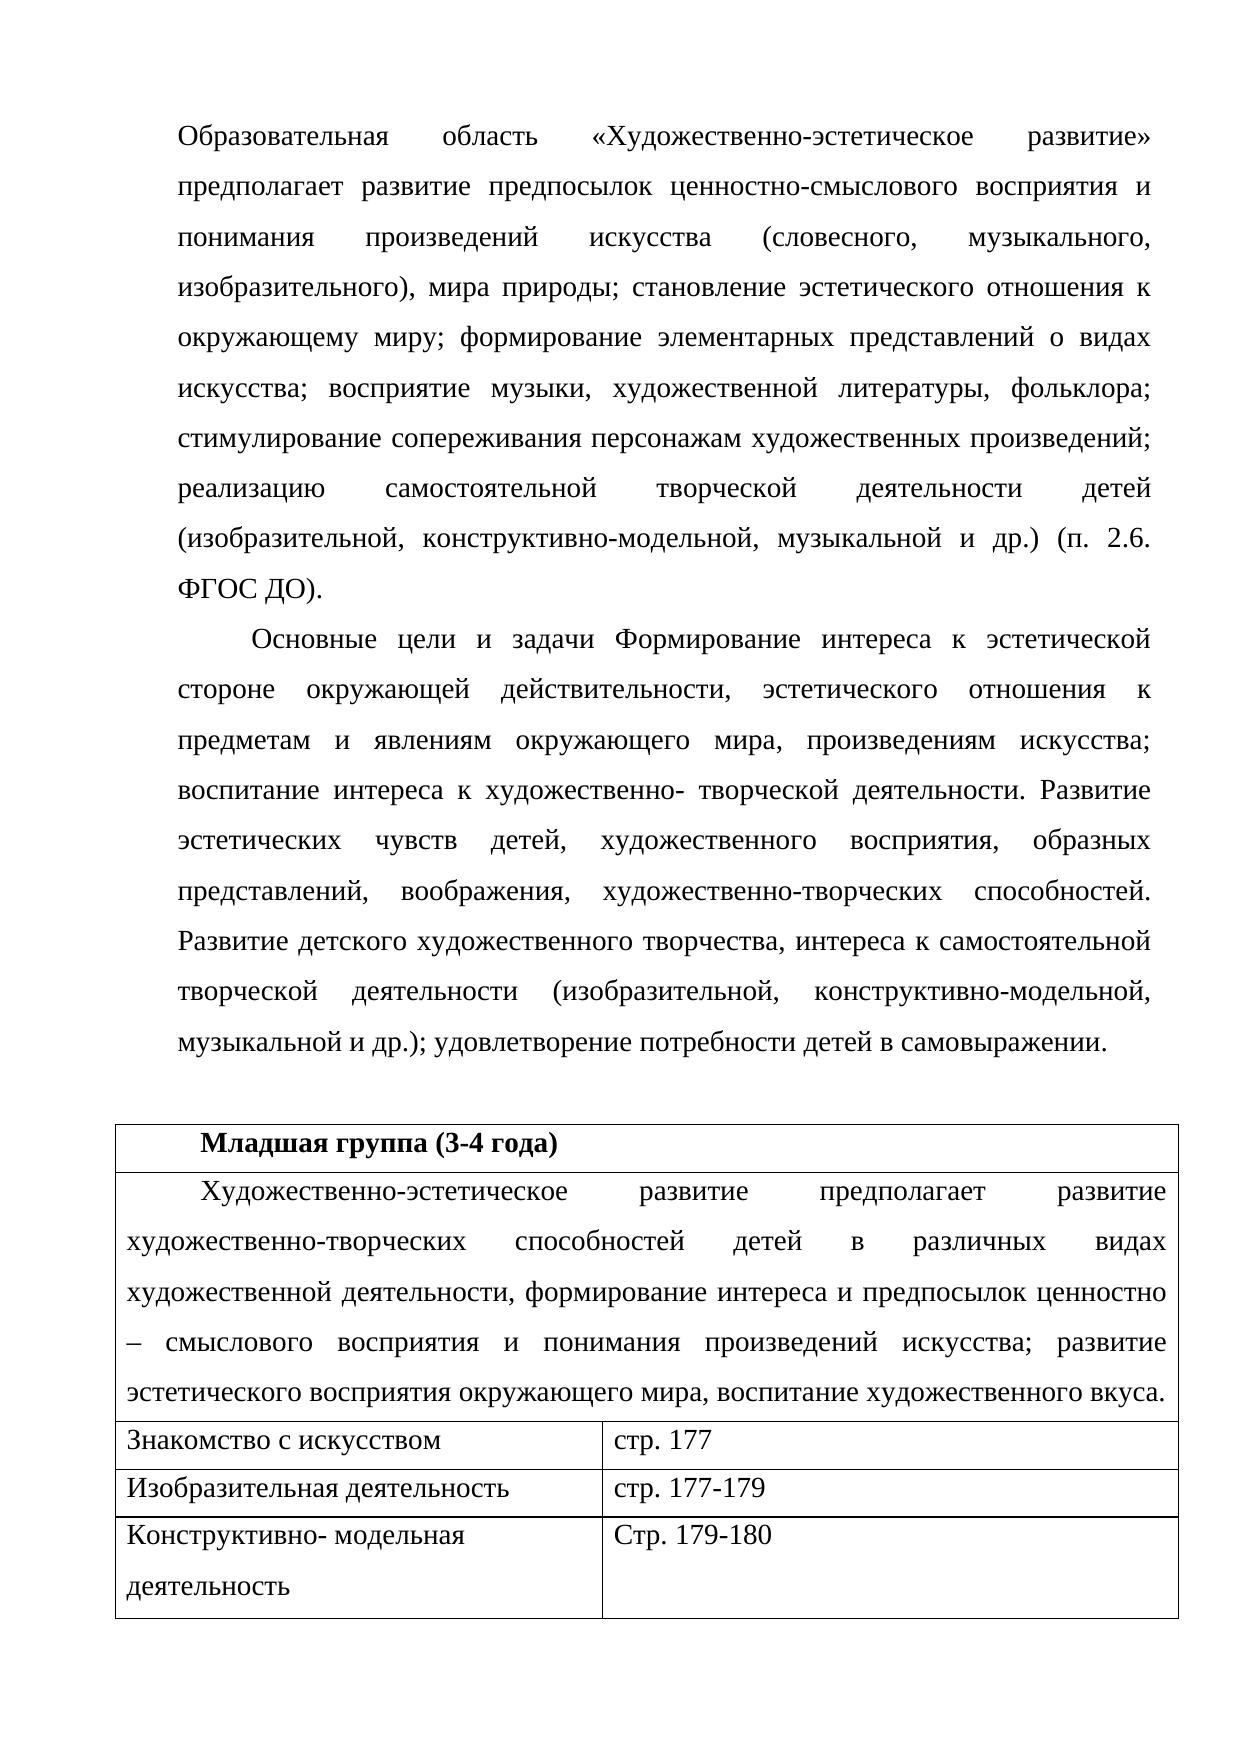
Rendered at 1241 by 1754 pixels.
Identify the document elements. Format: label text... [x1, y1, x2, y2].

table_cell Конструктивно- модельная деятельность [116, 1518, 602, 1618]
text Образовательная область «Художественно-эстетическое развитие» предполагает развитие предпосылок ценностно-смыслового восприятия и понимания произведений искусства (словесного, музыкального, изобразительного), мира природы; становление эстетического отношения к окружающему миру; формирование элементарных представлений о видах искусства; восприятие музыки, художественной литературы, фольклора; стимулирование сопереживания персонажам художественных произведений; реализацию самостоятельной творческой деятельности детей (изобразительной, конструктивно-модельной, музыкальной и др.) (п. 2.6. ФГОС ДО). [177, 118, 1152, 604]
table_header Младшая группа (3-4 года) [116, 1125, 1178, 1172]
table_cell Изобразительная деятельность [116, 1470, 602, 1516]
table_cell стр. 177 [603, 1422, 1178, 1469]
table_cell стр. 177-179 [603, 1470, 1178, 1516]
table_cell Знакомство с искусством [116, 1422, 602, 1469]
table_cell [116, 1173, 1178, 1421]
table_cell Стр. 179-180 [603, 1518, 1178, 1618]
text Основные цели и задачи Формирование интереса к эстетической стороне окружающей действительности, эстетического отношения к предметам и явлениям окружающего мира, произведениям искусства; воспитание интереса к художественно- творческой деятельности. Развитие эстетических чувств детей, художественного восприятия, образных представлений, воображения, художественно-творческих способностей. Развитие детского художественного творчества, интереса к самостоятельной творческой деятельности (изобразительной, конструктивно-модельной, музыкальной и др.); удовлетворение потребности детей в самовыражении. [177, 621, 1152, 1057]
